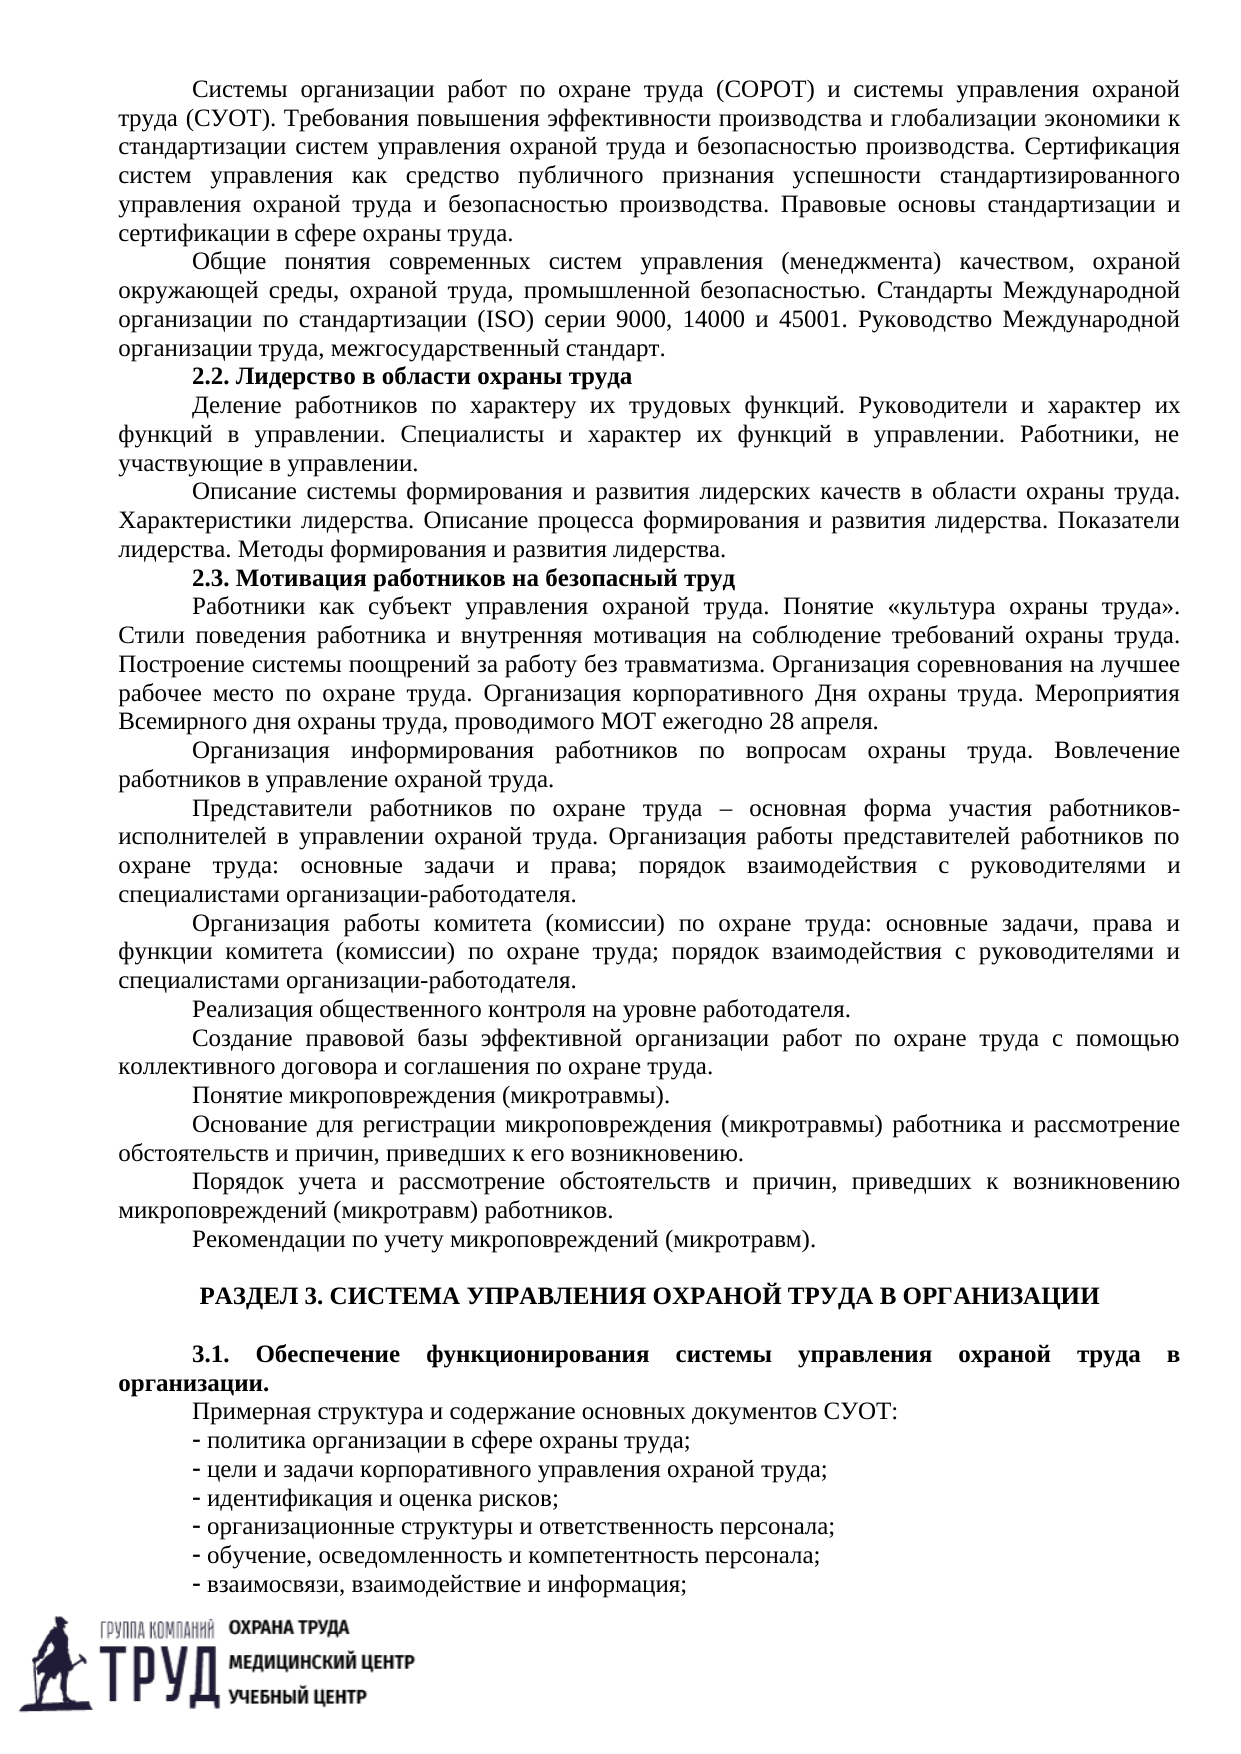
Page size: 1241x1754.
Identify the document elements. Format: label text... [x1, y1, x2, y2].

text Рекомендации по учету микроповреждений (микротравм). [118, 1224, 1181, 1253]
text Работники как субъект управления охраной труда. Понятие «культура охраны труда». Стили поведения работника и внутренняя мотивация на соблюдение требований охраны труда. Построение системы поощрений за работу без травматизма. Организация соревнования на лучшее рабочее место по охране труда. Организация корпоративного Дня охраны труда. Мероприятия Всемирного дня охраны труда, проводимого МОТ ежегодно 28 апреля. [118, 591, 1181, 735]
text Реализация общественного контроля на уровне работодателя. [118, 994, 1181, 1023]
text Деление работников по характеру их трудовых функций. Руководители и характер их функций в управлении. Специалисты и характер их функций в управлении. Работники, не участвующие в управлении. [118, 390, 1181, 476]
text Создание правовой базы эффективной организации работ по охране труда с помощью коллективного договора и соглашения по охране труда. [118, 1023, 1181, 1080]
list идентификация и оценка рисков; [118, 1483, 1181, 1511]
picture [4, 1599, 1237, 1751]
list политика организации в сфере охраны труда; [118, 1425, 1181, 1454]
text Примерная структура и содержание основных документов СУОТ: [118, 1396, 1181, 1425]
text 2.2. Лидерство в области охраны труда [118, 361, 1181, 390]
text Порядок учета и рассмотрение обстоятельств и причин, приведших к возникновению микроповреждений (микротравм) работников. [118, 1166, 1181, 1224]
list организационные структуры и ответственность персонала; [118, 1511, 1181, 1540]
text Организация работы комитета (комиссии) по охране труда: основные задачи, права и функции комитета (комиссии) по охране труда; порядок взаимодействия с руководителями и специалистами организации-работодателя. [118, 908, 1181, 994]
text Общие понятия современных систем управления (менеджмента) качеством, охраной окружающей среды, охраной труда, промышленной безопасностью. Стандарты Международной организации по стандартизации (ISO) серии 9000, 14000 и 45001. Руководство Международной организации труда, межгосударственный стандарт. [118, 246, 1181, 361]
text 3.1. Обеспечение функционирования системы управления охраной труда в организации. [118, 1339, 1181, 1396]
list взаимосвязи, взаимодействие и информация; [118, 1569, 1181, 1598]
text Описание системы формирования и развития лидерских качеств в области охраны труда. Характеристики лидерства. Описание процесса формирования и развития лидерства. Показатели лидерства. Методы формирования и развития лидерства. [118, 476, 1181, 563]
text 2.3. Мотивация работников на безопасный труд [118, 563, 1181, 591]
text Понятие микроповреждения (микротравмы). [118, 1080, 1181, 1109]
list обучение, осведомленность и компетентность персонала; [118, 1540, 1181, 1569]
text РАЗДЕЛ 3. СИСТЕМА УПРАВЛЕНИЯ ОХРАНОЙ ТРУДА В ОРГАНИЗАЦИИ [118, 1281, 1181, 1310]
text Системы организации работ по охране труда (СОРОТ) и системы управления охраной труда (СУОТ). Требования повышения эффективности производства и глобализации экономики к стандартизации систем управления охраной труда и безопасностью производства. Сертификация систем управления как средство публичного признания успешности стандартизированного управления охраной труда и безопасностью производства. Правовые основы стандартизации и сертификации в сфере охраны труда. [118, 74, 1181, 246]
text Основание для регистрации микроповреждения (микротравмы) работника и рассмотрение обстоятельств и причин, приведших к его возникновению. [118, 1109, 1181, 1166]
list цели и задачи корпоративного управления охраной труда; [118, 1454, 1181, 1483]
text Организация информирования работников по вопросам охраны труда. Вовлечение работников в управление охраной труда. [118, 735, 1181, 793]
text Представители работников по охране труда – основная форма участия работников-исполнителей в управлении охраной труда. Организация работы представителей работников по охране труда: основные задачи и права; порядок взаимодействия с руководителями и специалистами организации-работодателя. [118, 793, 1181, 908]
